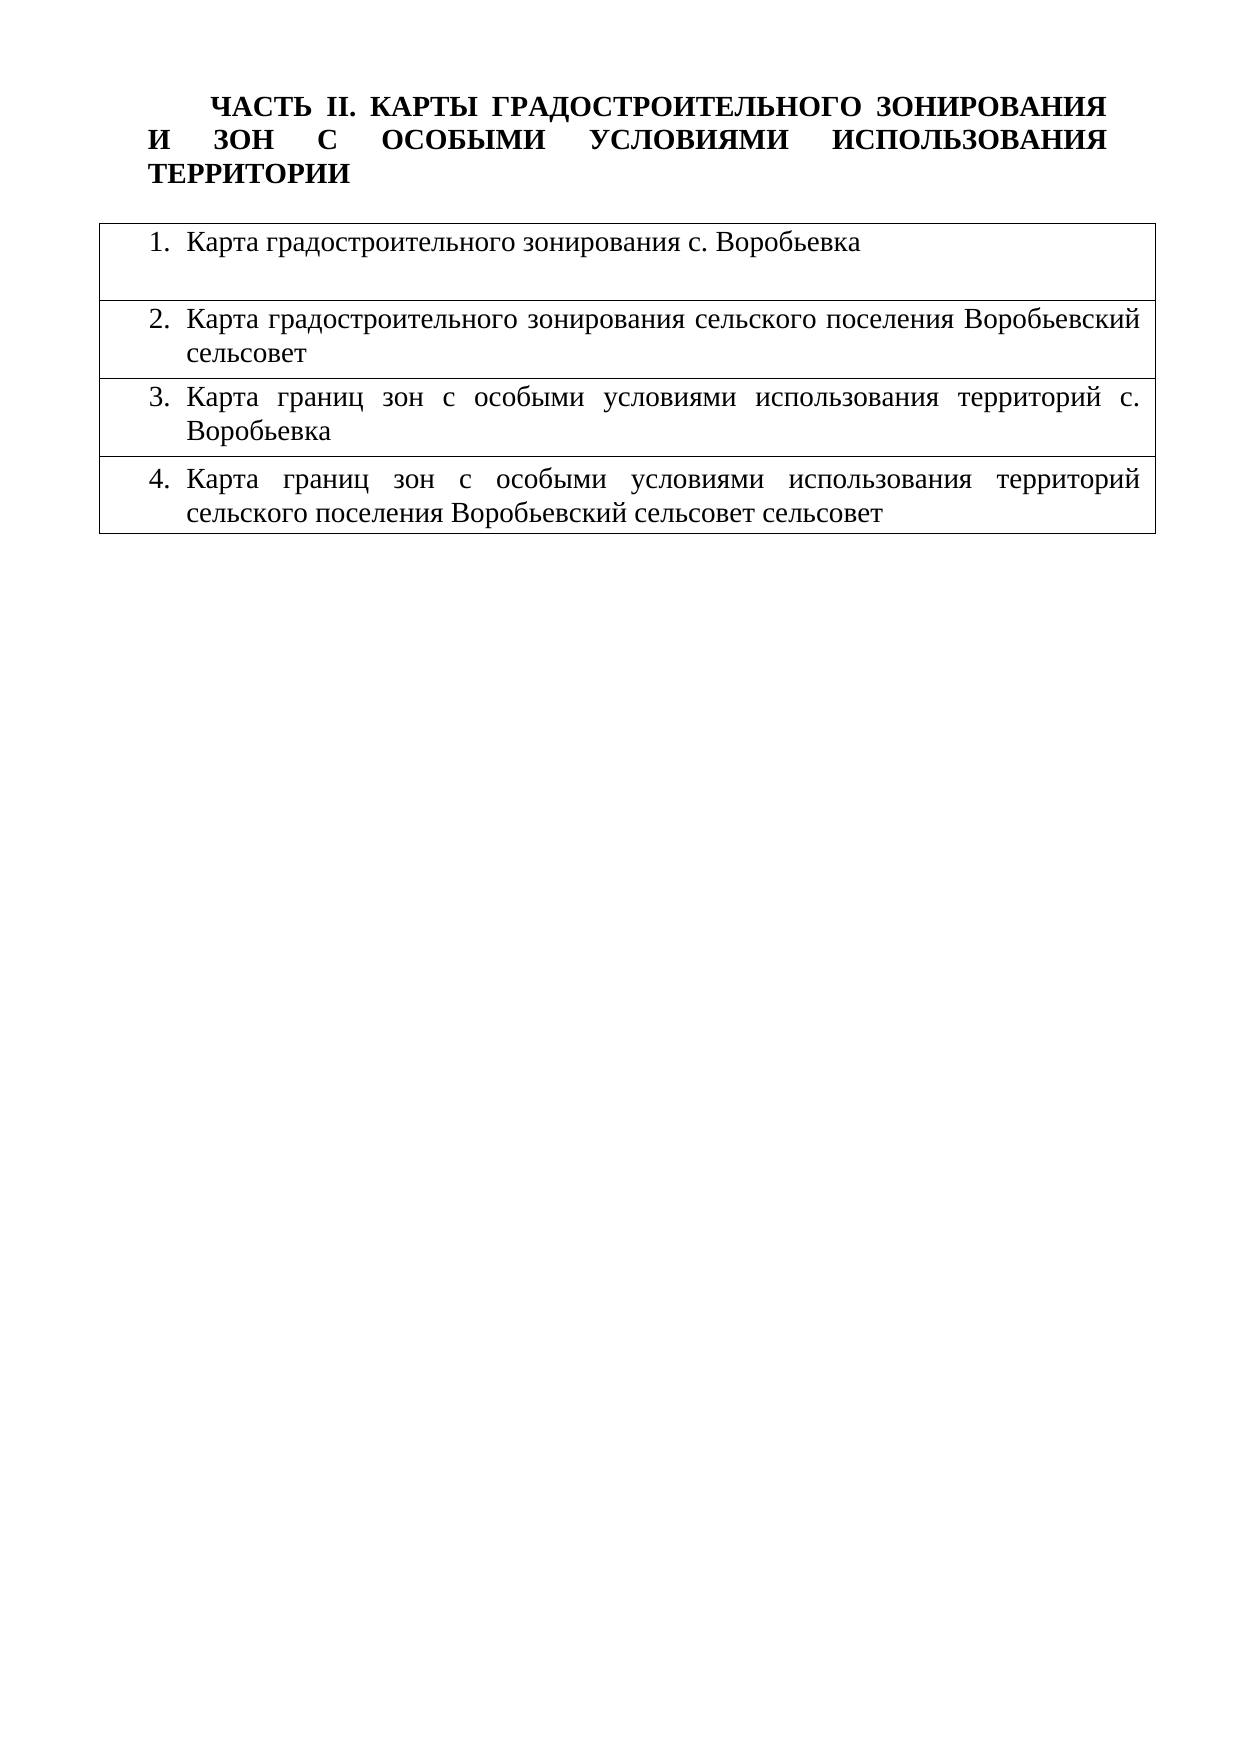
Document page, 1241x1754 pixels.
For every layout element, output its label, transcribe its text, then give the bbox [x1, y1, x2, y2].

table_cell Карта градостроительного зонирования сельского поселения Воробьевский сельсовет [100, 301, 1155, 378]
table_header Карта градостроительного зонирования с. Воробьевка [100, 224, 1155, 300]
text ЧАСТЬ II. КАРТЫ ГРАДОСТРОИТЕЛЬНОГО ЗОНИРОВАНИЯ И ЗОН С ОСОБЫМИ УСЛОВИЯМИ ИСПОЛЬЗОВАНИЯ ТЕРРИТОРИИ [148, 89, 1107, 189]
table_cell Карта границ зон с особыми условиями использования территорий с. Воробьевка [100, 379, 1155, 456]
table_cell Карта границ зон с особыми условиями использования территорий сельского поселения Воробьевский сельсовет сельсовет [100, 457, 1155, 533]
